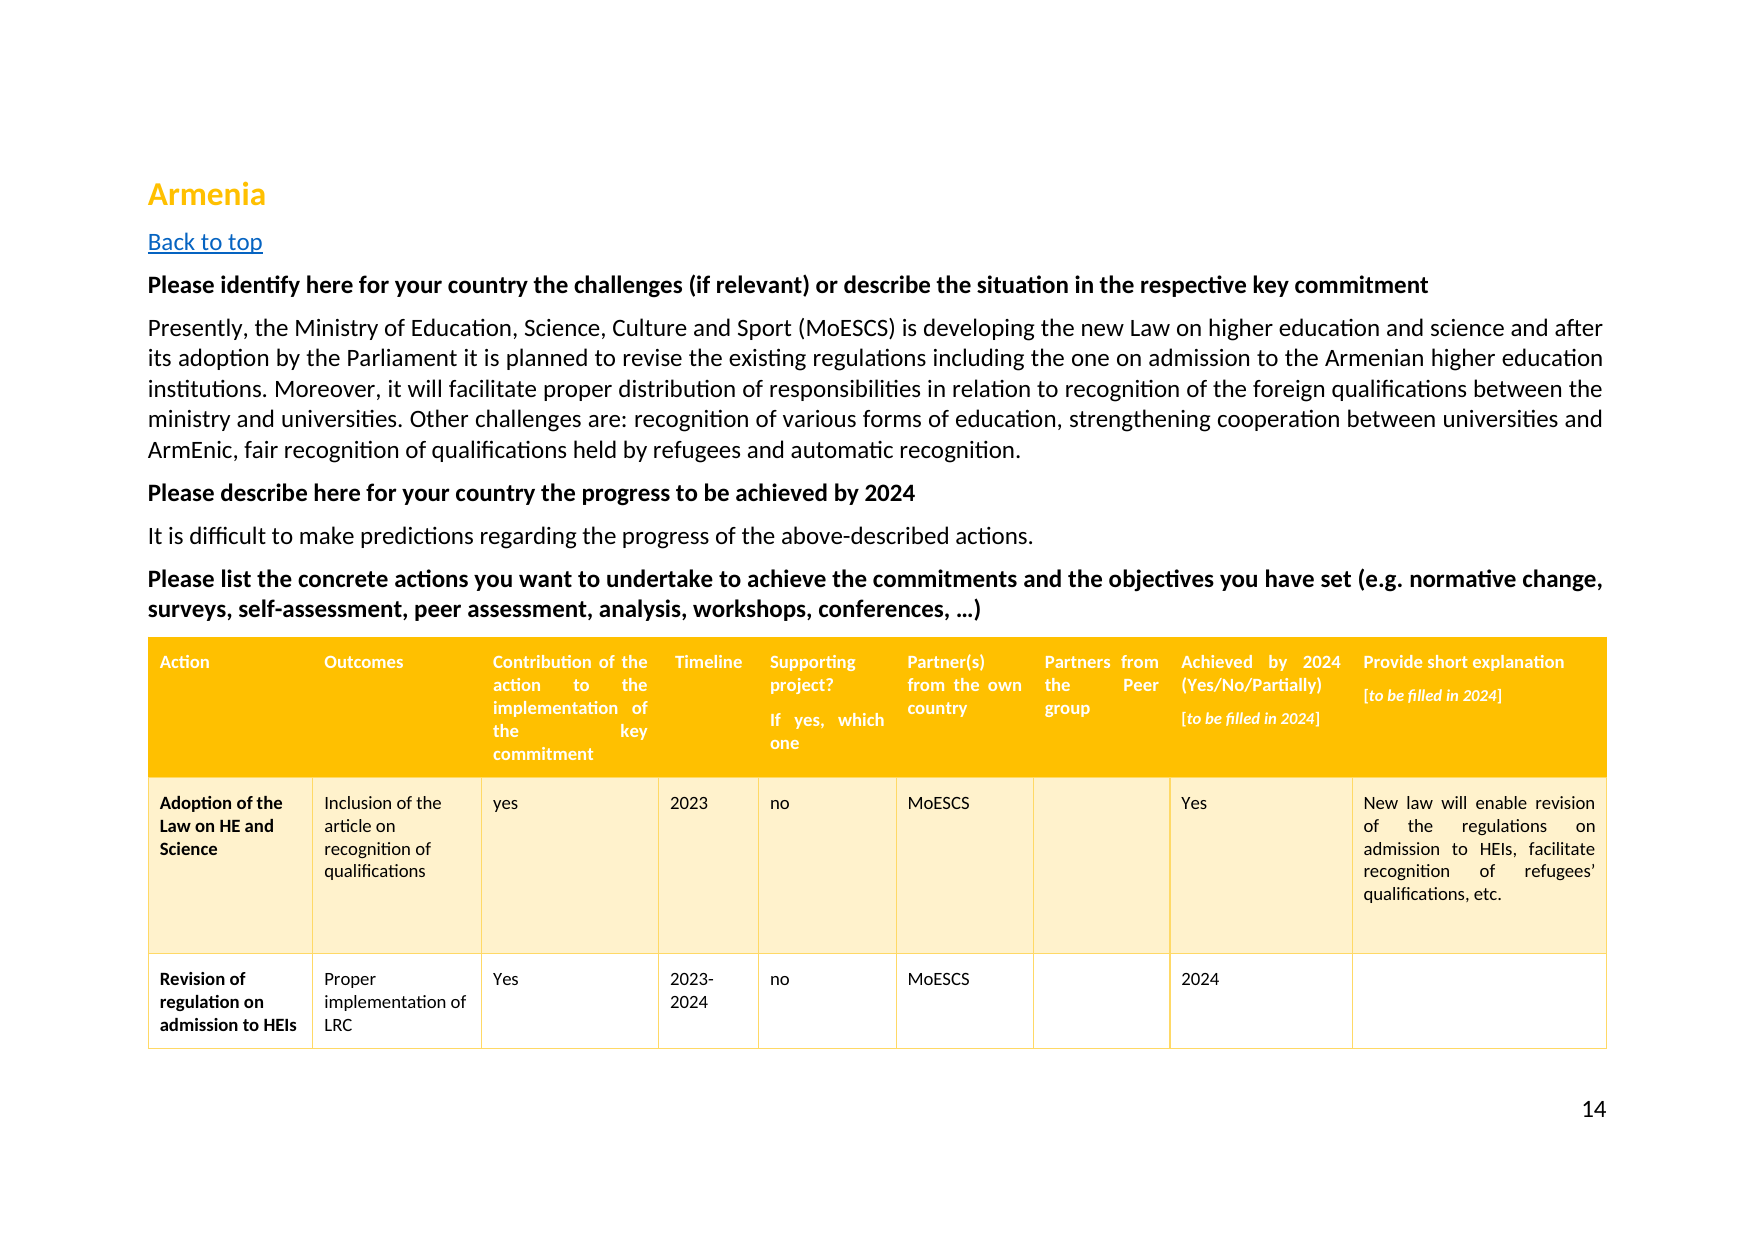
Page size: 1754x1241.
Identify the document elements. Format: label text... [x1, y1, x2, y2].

table_cell Yes [482, 954, 658, 1048]
table_cell Inclusion of the article on recognition of qualifications [313, 778, 481, 953]
table_header Outcomes [313, 638, 481, 777]
table_header Partner(s) from the own country [897, 638, 1033, 777]
table_cell MoESCS [897, 954, 1033, 1048]
table_header Achieved by 2024 (Yes/No/Partially) [to be filled in 2024] [1171, 638, 1352, 777]
table_cell Adoption of the Law on HE and Science [149, 778, 312, 953]
table_cell no [759, 778, 896, 953]
table_cell Revision of regulation on admission to HEIs [149, 954, 312, 1048]
subtitle Armenia [148, 173, 1606, 213]
text Presently, the Ministry of Education, Science, Culture and Sport (MoESCS) is developing the new Law on higher education and science and after its adoption by the Parliament it is planned to revise the existing regulations including the one on admission to the Armenian higher education institutions. Moreover, it will facilitate proper distribution of responsibilities in relation to recognition of the foreign qualifications between the ministry and universities. Other challenges are: recognition of various forms of education, strengthening cooperation between universities and ArmEnic, fair recognition of qualifications held by refugees and automatic recognition. [148, 312, 1606, 464]
table_header Timeline [659, 638, 758, 777]
table_header Contribution of the action to the implementation of the key commitment [482, 638, 658, 777]
table_header Partners from the Peer group [1034, 638, 1169, 777]
table_cell 2023 [659, 778, 758, 953]
text Please list the concrete actions you want to undertake to achieve the commitments and the objectives you have set (e.g. normative change, surveys, self-assessment, peer assessment, analysis, workshops, conferences, …) [148, 563, 1606, 624]
table_cell [1353, 954, 1606, 1048]
text Please identify here for your country the challenges (if relevant) or describe the situation in the respective key commitment [148, 269, 1606, 299]
table_header Provide short explanation [to be filled in 2024] [1353, 638, 1606, 777]
table_cell no [759, 954, 896, 1048]
table_header Supporting project? If yes, which one [759, 638, 896, 777]
table_cell Proper implementation of LRC [313, 954, 481, 1048]
table_cell Yes [1171, 778, 1352, 953]
table_cell [1034, 954, 1169, 1048]
text Please describe here for your country the progress to be achieved by 2024 [148, 477, 1606, 508]
table_cell 2024 [1171, 954, 1352, 1048]
table_cell 2023-2024 [659, 954, 758, 1048]
text It is difficult to make predictions regarding the progress of the above-described actions. [148, 520, 1606, 551]
table_header Action [149, 638, 312, 777]
table_cell New law will enable revision of the regulations on admission to HEIs, facilitate recognition of refugees’ qualifications, etc. [1353, 778, 1606, 953]
table_cell yes [482, 778, 658, 953]
text Back to top [148, 226, 1606, 256]
table_cell MoESCS [897, 778, 1033, 953]
table_cell [1034, 778, 1169, 953]
